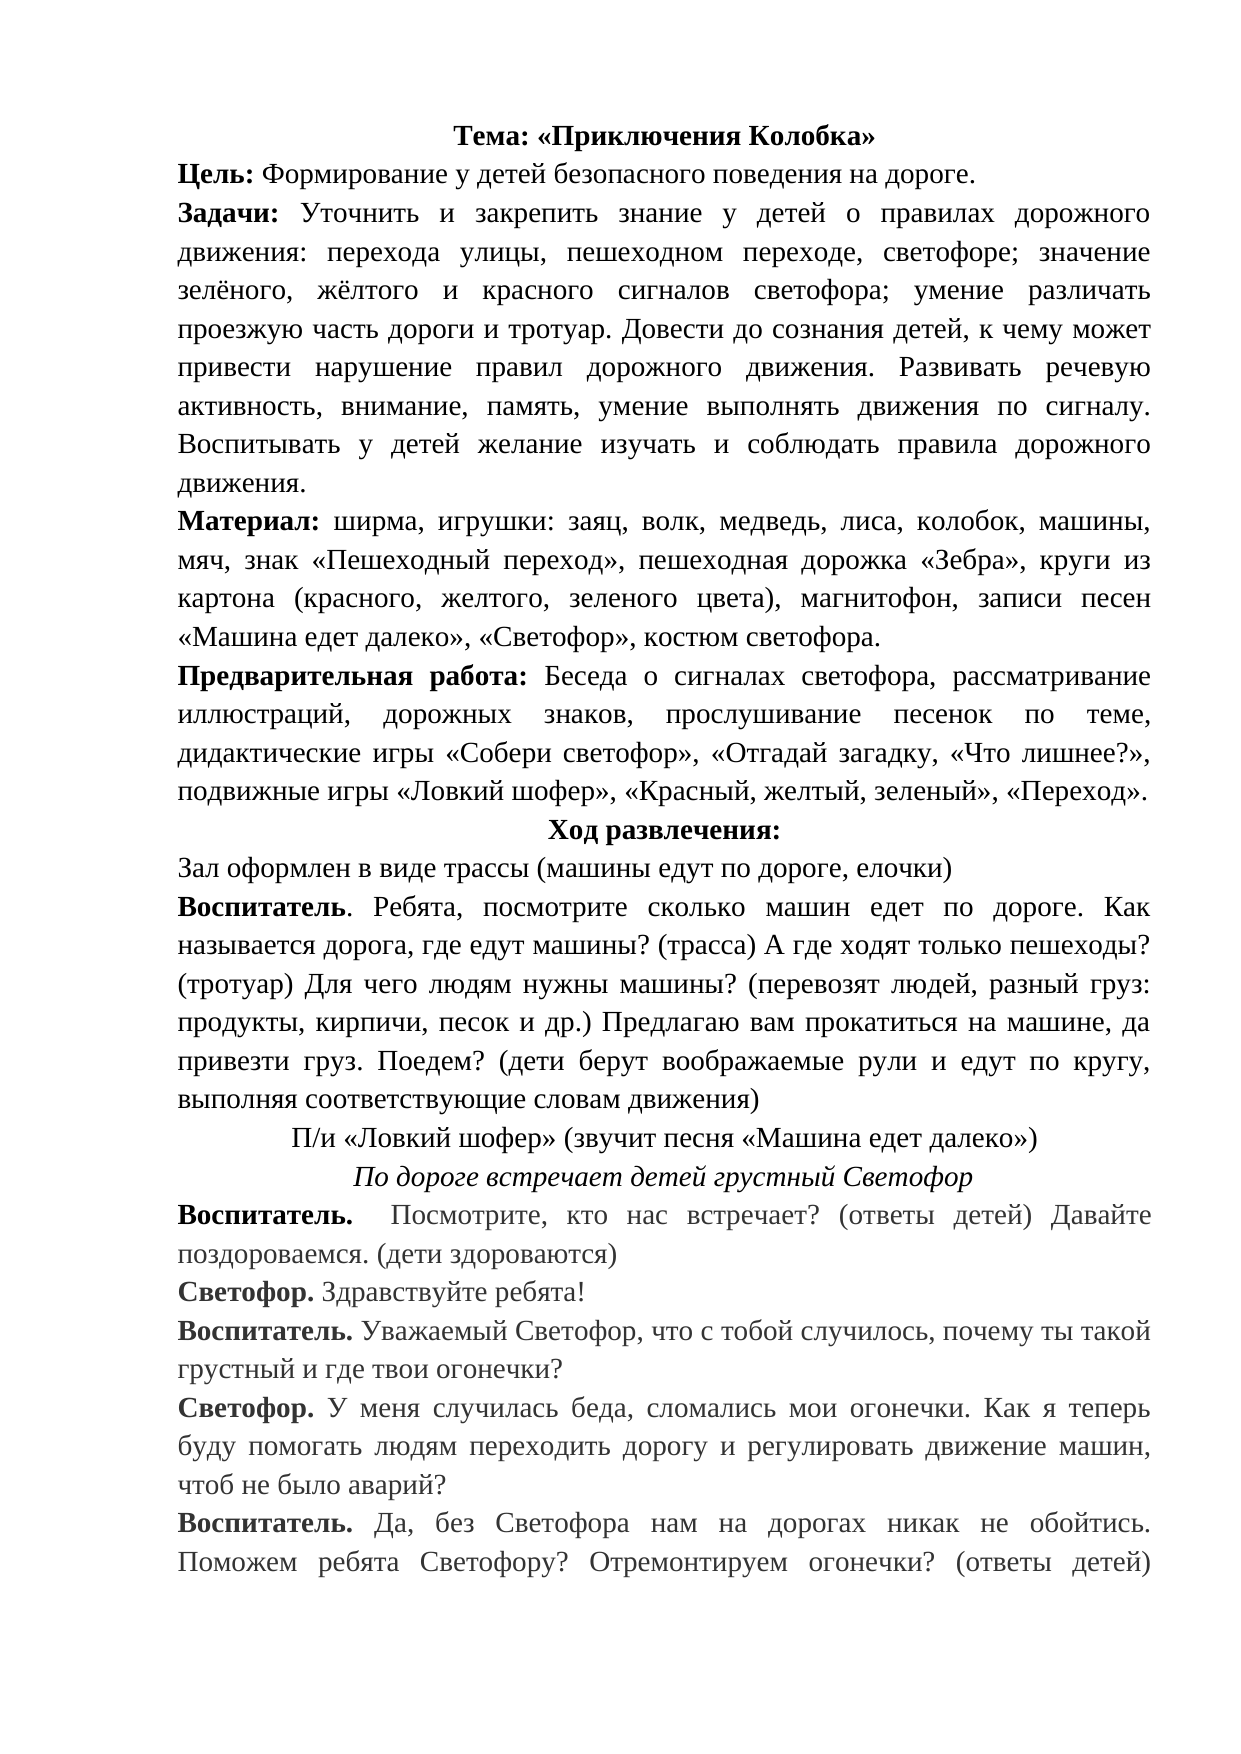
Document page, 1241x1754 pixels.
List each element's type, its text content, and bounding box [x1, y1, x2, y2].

text Ход развлечения: [177, 812, 1152, 845]
text Предварительная работа: Беседа о сигналах светофора, рассматривание иллюстраций, дорожных знаков, прослушивание песенок по теме, дидактические игры «Собери светофор», «Отгадай загадку, «Что лишнее?», подвижные игры «Ловкий шофер», «Красный, желтый, зеленый», «Переход». [177, 658, 1152, 807]
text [177, 1506, 1152, 1578]
text Воспитатель. Посмотрите, кто нас встречает? (ответы детей) Давайте поздороваемся. (дети здороваются) [177, 1197, 1152, 1269]
text Задачи: Уточнить и закрепить знание у детей о правилах дорожного движения: перехода улицы, пешеходном переходе, светофоре; значение зелёного, жёлтого и красного сигналов светофора; умение различать проезжую часть дороги и тротуар. Довести до сознания детей, к чему может привести нарушение правил дорожного движения. Развивать речевую активность, внимание, память, умение выполнять движения по сигналу. Воспитывать у детей желание изучать и соблюдать правила дорожного движения. [177, 195, 1152, 498]
text Воспитатель. Ребята, посмотрите сколько машин едет по дороге. Как называется дорога, где едут машины? (трасса) А где ходят только пешеходы? (тротуар) Для чего людям нужны машины? (перевозят людей, разный груз: продукты, кирпичи, песок и др.) Предлагаю вам прокатиться на машине, да привезти груз. Поедем? (дети берут воображаемые рули и едут по кругу, выполняя соответствующие словам движения) [177, 889, 1152, 1115]
text Материал: ширма, игрушки: заяц, волк, медведь, лиса, колобок, машины, мяч, знак «Пешеходный переход», пешеходная дорожка «Зебра», круги из картона (красного, желтого, зеленого цвета), магнитофон, записи песен «Машина едет далеко», «Светофор», костюм светофора. [177, 503, 1152, 653]
text По дороге встречает детей грустный Светофор [177, 1159, 1152, 1192]
text Светофор. Здравствуйте ребята! [177, 1274, 1152, 1308]
text Тема: «Приключения Колобка» [177, 118, 1152, 152]
text Зал оформлен в виде трассы (машины едут по дороге, елочки) [177, 850, 1152, 884]
text П/и «Ловкий шофер» (звучит песня «Машина едет далеко») [177, 1120, 1152, 1154]
text Воспитатель. Уважаемый Светофор, что с тобой случилось, почему ты такой грустный и где твои огонечки? [177, 1313, 1152, 1385]
text Светофор. У меня случилась беда, сломались мои огонечки. Как я теперь буду помогать людям переходить дорогу и регулировать движение машин, чтоб не было аварий? [177, 1390, 1152, 1501]
text Цель: Формирование у детей безопасного поведения на дороге. [177, 157, 1152, 190]
